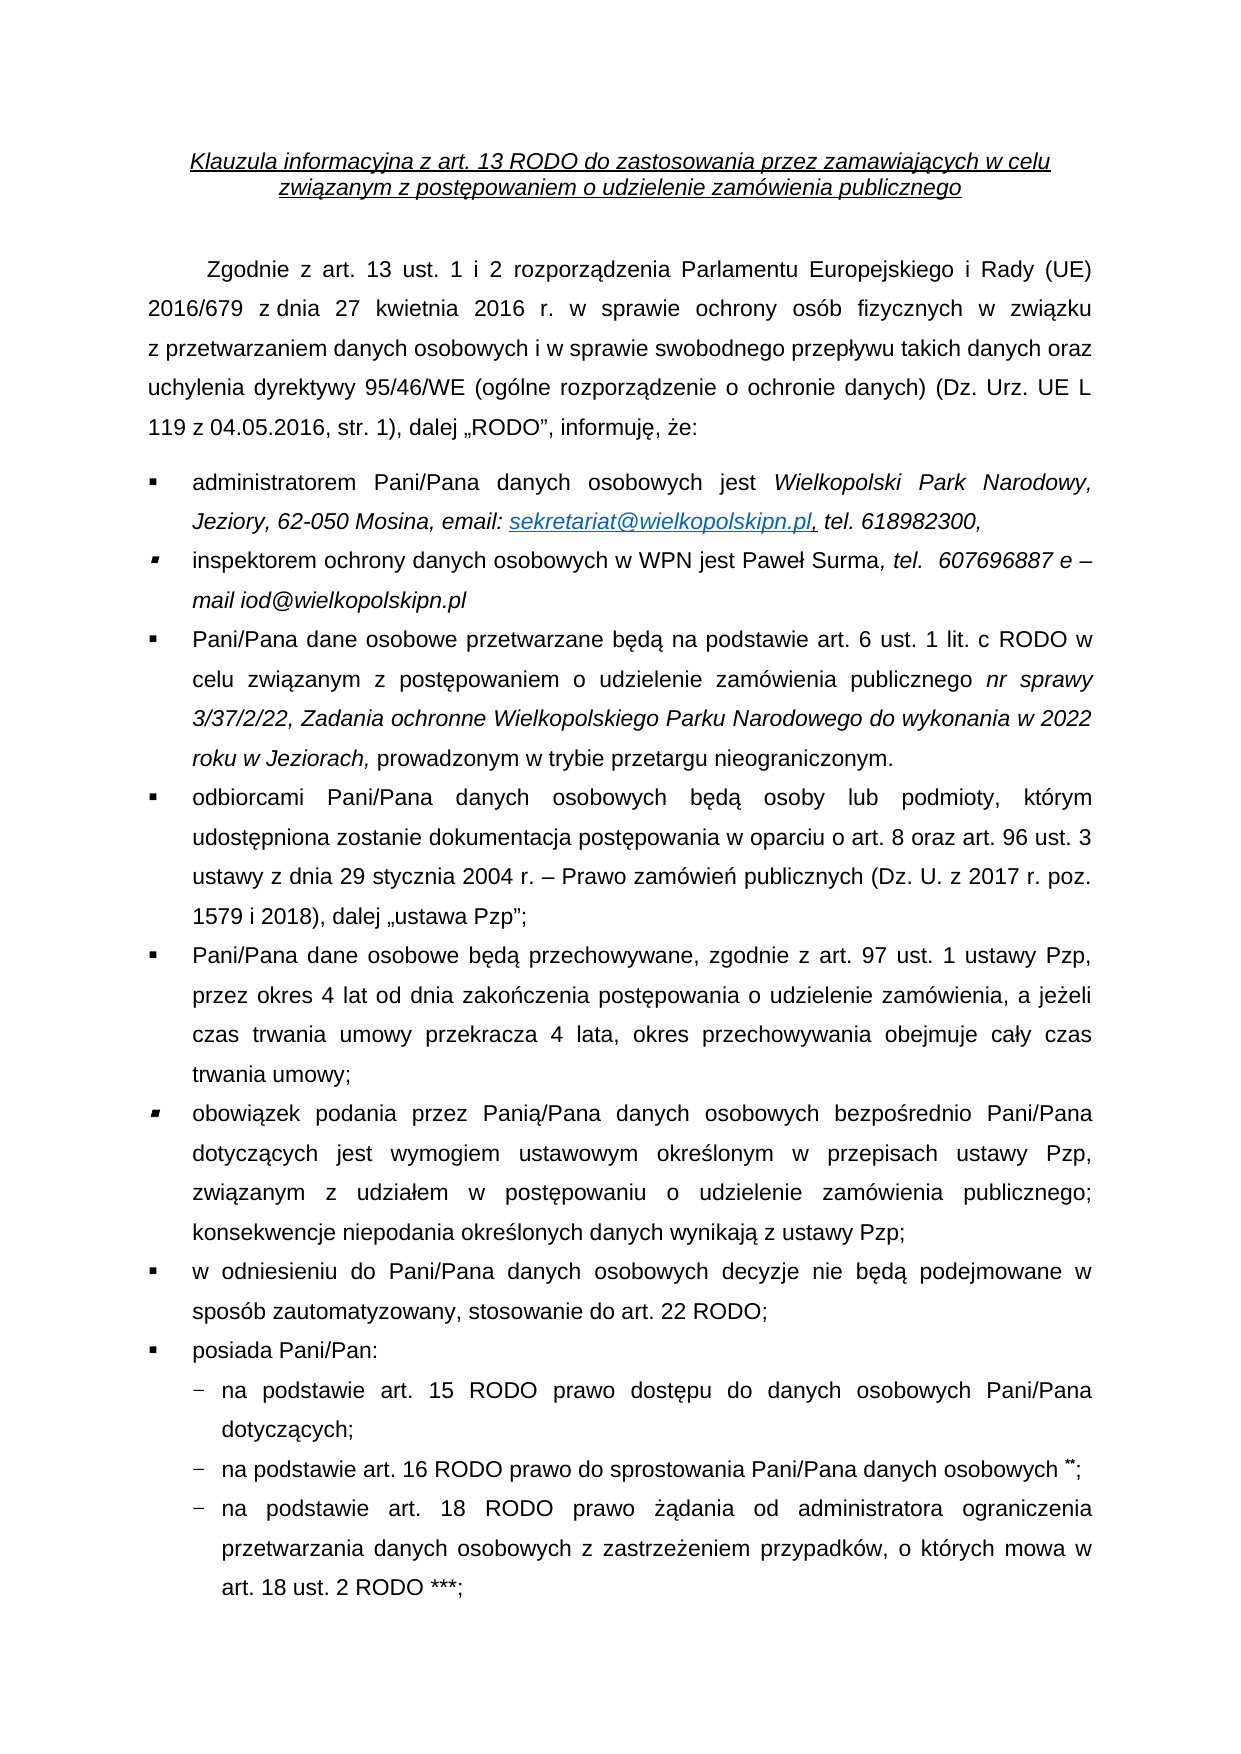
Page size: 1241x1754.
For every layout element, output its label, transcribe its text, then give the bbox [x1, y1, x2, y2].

text Zgodnie z art. 13 ust. 1 i 2 rozporządzenia Parlamentu Europejskiego i Rady (UE) 2016/679 z dnia 27 kwietnia 2016 r. w sprawie ochrony osób fizycznych w związku z przetwarzaniem danych osobowych i w sprawie swobodnego przepływu takich danych oraz uchylenia dyrektywy 95/46/WE (ogólne rozporządzenie o ochronie danych) (Dz. Urz. UE L 119 z 04.05.2016, str. 1), dalej „RODO”, informuję, że: [148, 256, 1093, 440]
list odbiorcami Pani/Pana danych osobowych będą osoby lub podmioty, którym udostępniona zostanie dokumentacja postępowania w oparciu o art. 8 oraz art. 96 ust. 3 ustawy z dnia 29 stycznia 2004 r. – Prawo zamówień publicznych (Dz. U. z 2017 r. poz. 1579 i 2018), dalej „ustawa Pzp”; [148, 784, 1093, 929]
list na podstawie art. 15 RODO prawo dostępu do danych osobowych Pani/Pana dotyczących; [192, 1377, 1093, 1442]
list inspektorem ochrony danych osobowych w WPN jest Paweł Surma, tel. 607696887 e –mail iod@wielkopolskipn.pl [148, 547, 1093, 613]
text Klauzula informacyjna z art. 13 RODO do zastosowania przez zamawiających w celu związanym z postępowaniem o udzielenie zamówienia publicznego [148, 148, 1093, 200]
list Pani/Pana dane osobowe przetwarzane będą na podstawie art. 6 ust. 1 lit. c RODO w celu związanym z postępowaniem o udzielenie zamówienia publicznego nr sprawy 3/37/2/22, Zadania ochronne Wielkopolskiego Parku Narodowego do wykonania w 2022 roku w Jeziorach, prowadzonym w trybie przetargu nieograniczonym. [148, 626, 1093, 771]
list na podstawie art. 18 RODO prawo żądania od administratora ograniczenia przetwarzania danych osobowych z zastrzeżeniem przypadków, o których mowa w art. 18 ust. 2 RODO ***; [192, 1495, 1093, 1601]
list w odniesieniu do Pani/Pana danych osobowych decyzje nie będą podejmowane w sposób zautomatyzowany, stosowanie do art. 22 RODO; [148, 1258, 1093, 1324]
list na podstawie art. 16 RODO prawo do sprostowania Pani/Pana danych osobowych **; [192, 1456, 1093, 1482]
list posiada Pani/Pan: [148, 1337, 1093, 1363]
list obowiązek podania przez Panią/Pana danych osobowych bezpośrednio Pani/Pana dotyczących jest wymogiem ustawowym określonym w przepisach ustawy Pzp, związanym z udziałem w postępowaniu o udzielenie zamówienia publicznego; konsekwencje niepodania określonych danych wynikają z ustawy Pzp; [148, 1100, 1093, 1245]
list administratorem Pani/Pana danych osobowych jest Wielkopolski Park Narodowy, Jeziory, 62-050 Mosina, email: sekretariat@wielkopolskipn.pl, tel. 618982300, [148, 468, 1093, 534]
list Pani/Pana dane osobowe będą przechowywane, zgodnie z art. 97 ust. 1 ustawy Pzp, przez okres 4 lat od dnia zakończenia postępowania o udzielenie zamówienia, a jeżeli czas trwania umowy przekracza 4 lata, okres przechowywania obejmuje cały czas trwania umowy; [148, 942, 1093, 1087]
